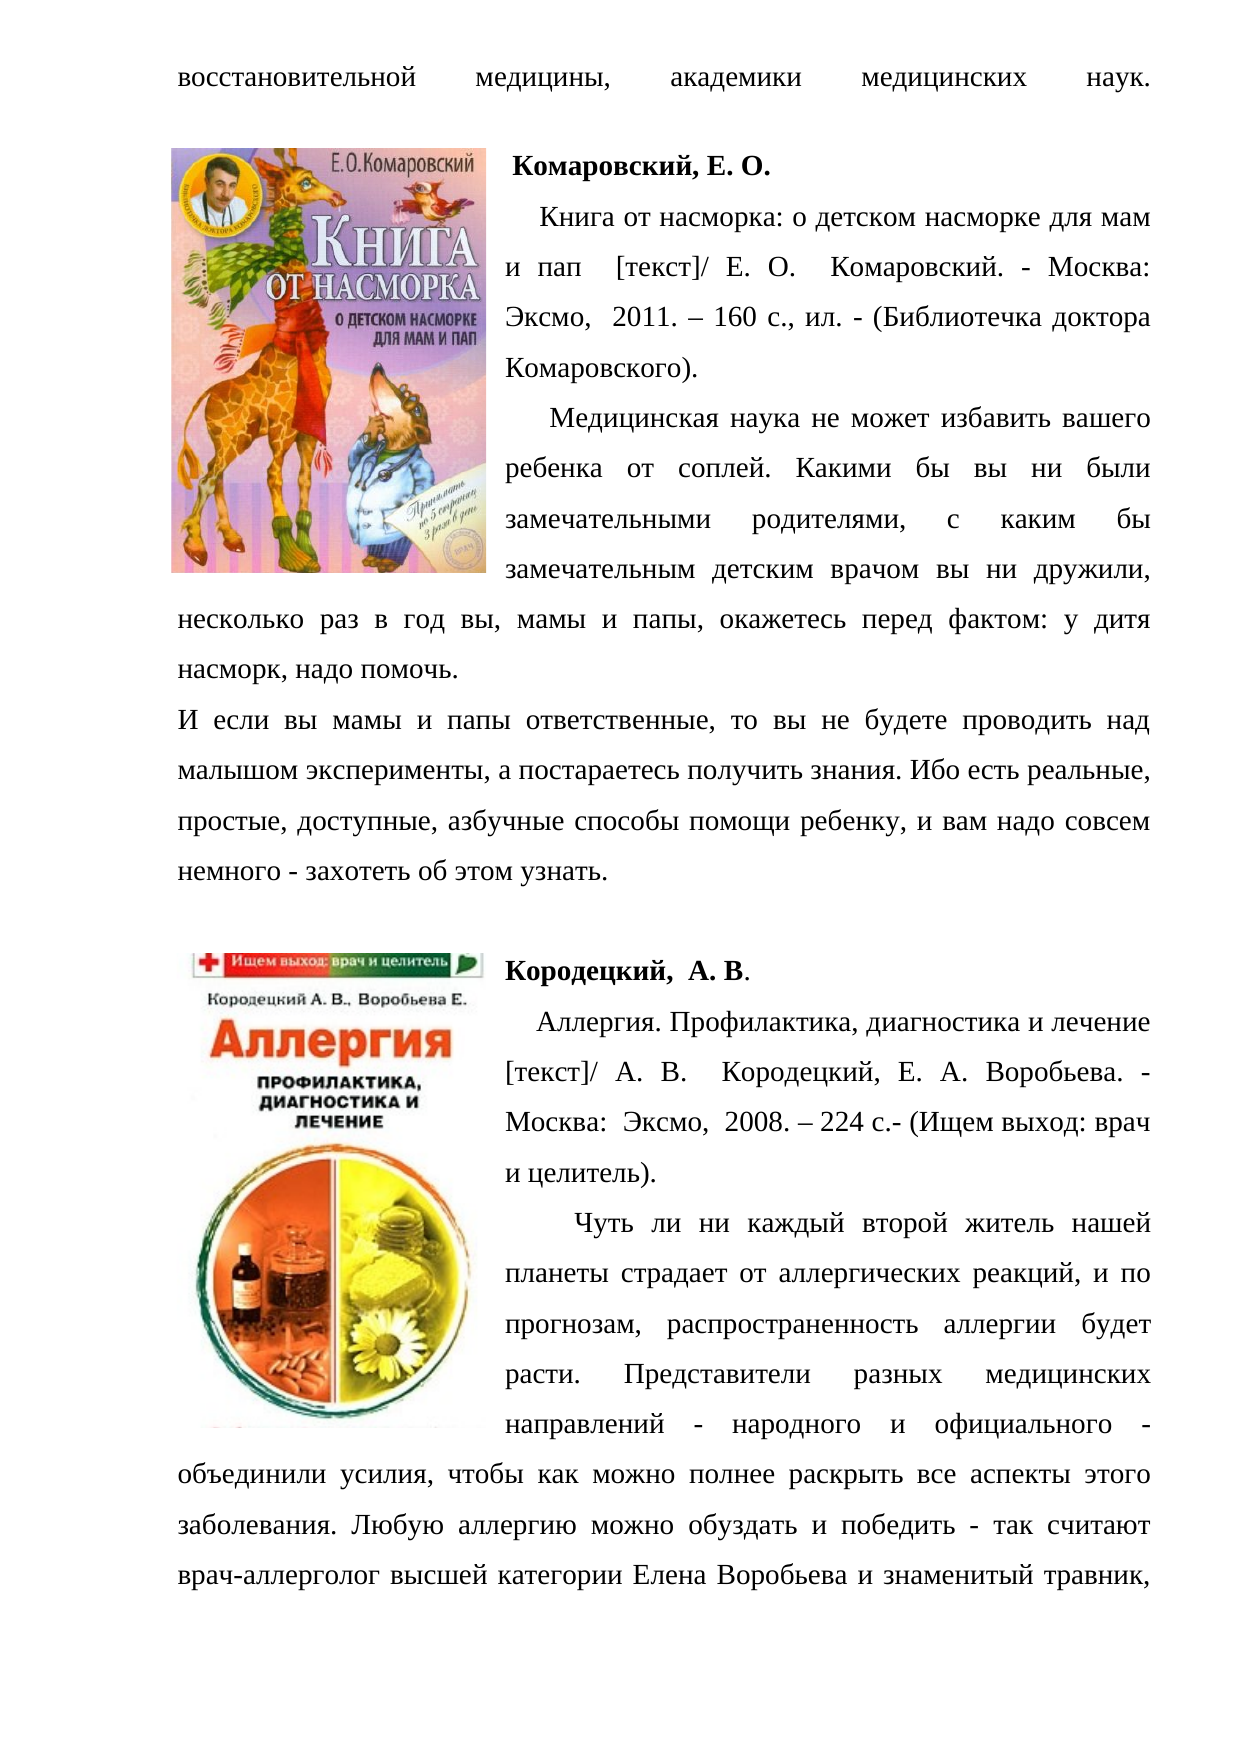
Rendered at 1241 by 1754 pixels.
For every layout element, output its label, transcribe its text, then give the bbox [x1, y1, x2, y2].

text Аллергия. Профилактика, диагностика и лечение [текст]/ А. В. Кородецкий, Е. А. Воробьева. - Москва: Эксмо, 2008. – 224 с.- (Ищем выход: врач и целитель). [487, 1004, 1152, 1188]
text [177, 59, 1152, 134]
text Медицинская наука не может избавить вашего ребенка от соплей. Какими бы вы ни были замечательными родителями, с каким бы замечательным детским врачом вы ни дружили, несколько раз в год вы, мамы и папы, окажетесь перед фактом: у дитя насморк, надо помочь. [177, 400, 1152, 685]
picture [170, 148, 486, 571]
text Книга от насморка: о детском насморке для мам и пап [текст]/ Е. О. Комаровский. - Москва: Эксмо, 2011. – 160 с., ил. - (Библиотечка доктора Комаровского). [486, 199, 1152, 383]
picture [176, 953, 487, 1428]
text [177, 1205, 1152, 1591]
text Комаровский, Е. О. [486, 148, 1152, 182]
text Кородецкий, А. В. [487, 953, 1152, 987]
text И если вы мамы и папы ответственные, то вы не будете проводить над малышом эксперименты, а постараетесь получить знания. Ибо есть реальные, простые, доступные, азбучные способы помощи ребенку, и вам надо совсем немного - захотеть об этом узнать. [177, 702, 1152, 886]
